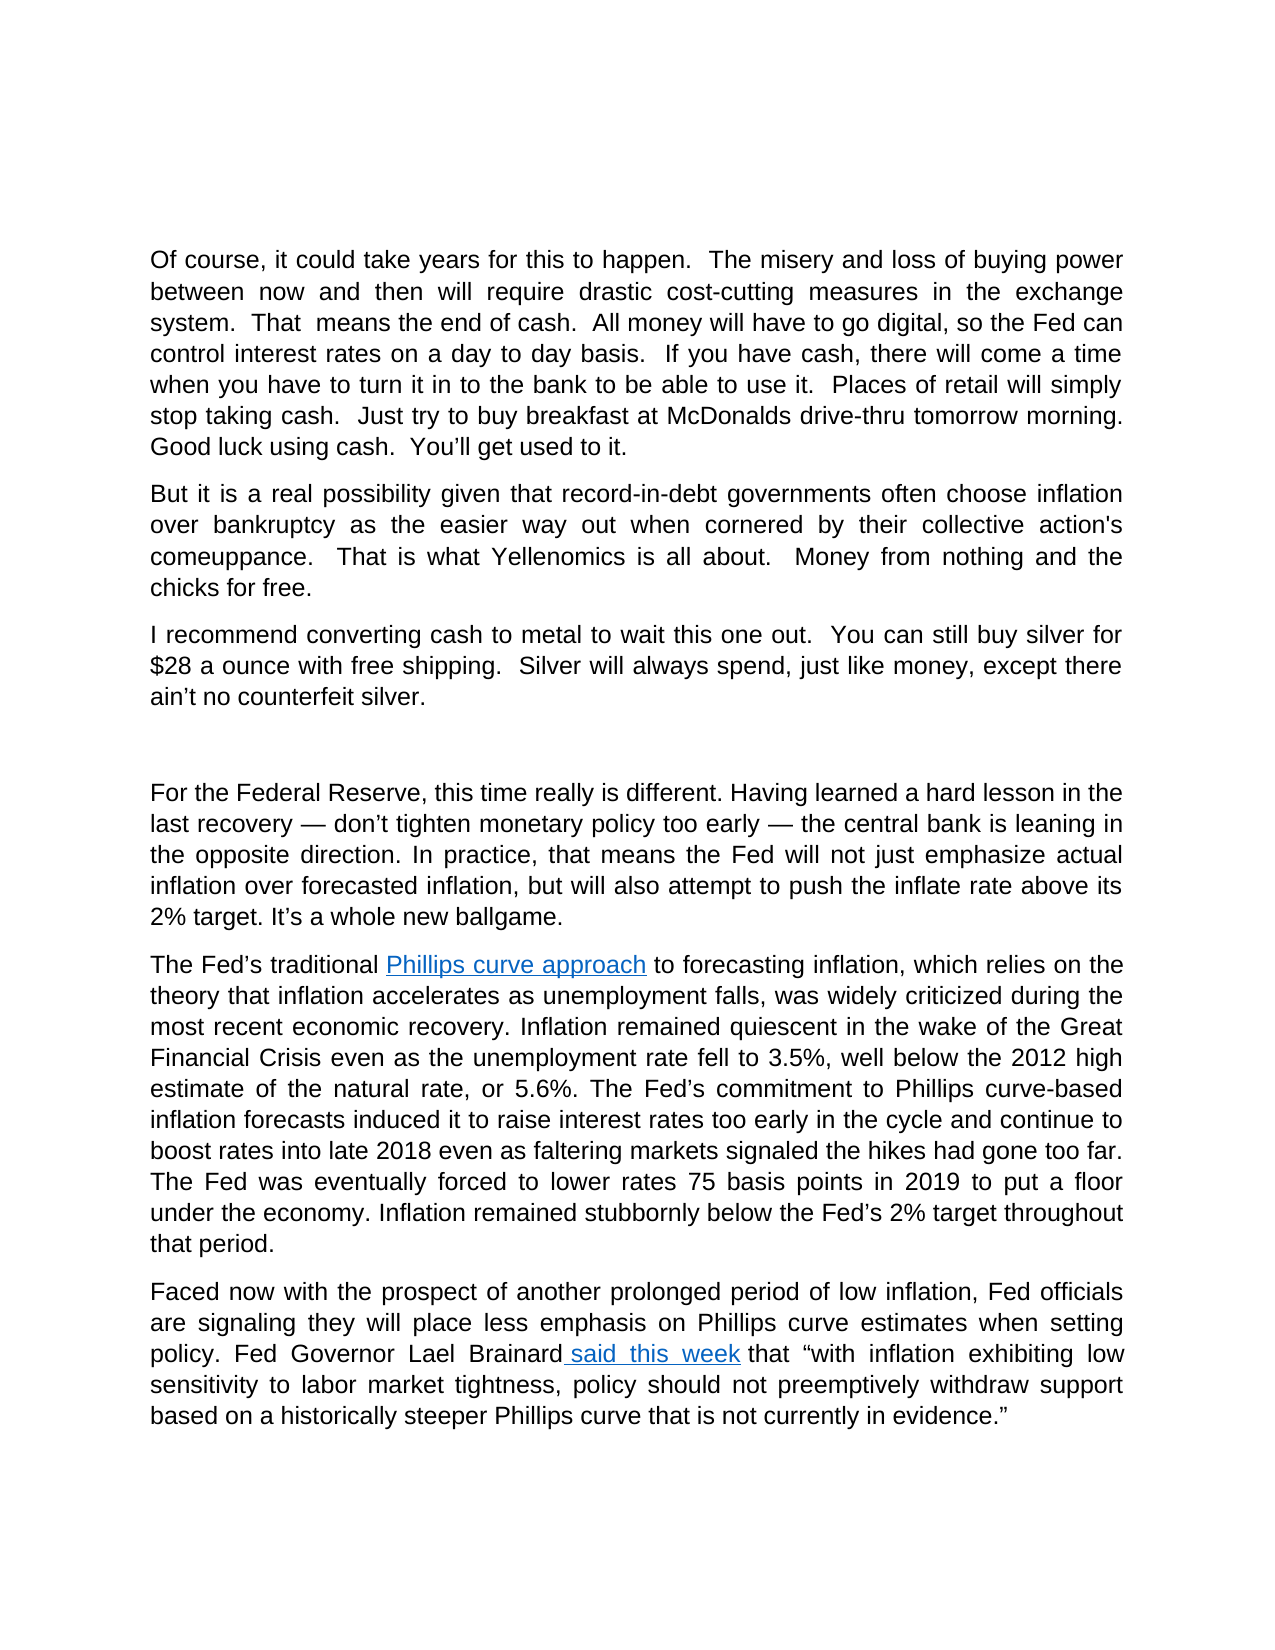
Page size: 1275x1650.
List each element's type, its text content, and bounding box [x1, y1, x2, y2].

text I recommend converting cash to metal to wait this one out. You can still buy silver for $28 a ounce with free shipping. Silver will always spend, just like money, except there ain’t no counterfeit silver. [150, 620, 1125, 711]
text Of course, it could take years for this to happen. The misery and loss of buying power between now and then will require drastic cost-cutting measures in the exchange system. That means the end of cash. All money will have to go digital, so the Fed can control interest rates on a day to day basis. If you have cash, there will come a time when you have to turn it in to the bank to be able to use it. Places of retail will simply stop taking cash. Just try to buy breakfast at McDonalds drive-thru tomorrow morning. Good luck using cash. You’ll get used to it. [150, 245, 1125, 460]
text For the Federal Reserve, this time really is different. Having learned a hard lesson in the last recovery — don’t tighten monetary policy too early — the central bank is leaning in the opposite direction. In practice, that means the Fed will not just emphasize actual inflation over forecasted inflation, but will also attempt to push the inflate rate above its 2% target. It’s a whole new ballgame. [150, 778, 1125, 931]
text Faced now with the prospect of another prolonged period of low inflation, Fed officials are signaling they will place less emphasis on Phillips curve estimates when setting policy. Fed Governor Lael Brainard said this week that “with inflation exhibiting low sensitivity to labor market tightness, policy should not preemptively withdraw support based on a historically steeper Phillips curve that is not currently in evidence.” [150, 1277, 1125, 1429]
text The Fed’s traditional Phillips curve approach to forecasting inflation, which relies on the theory that inflation accelerates as unemployment falls, was widely criticized during the most recent economic recovery. Inflation remained quiescent in the wake of the Great Financial Crisis even as the unemployment rate fell to 3.5%, well below the 2012 high estimate of the natural rate, or 5.6%. The Fed’s commitment to Phillips curve-based inflation forecasts induced it to raise interest rates too early in the cycle and continue to boost rates into late 2018 even as faltering markets signaled the hikes had gone too far. The Fed was eventually forced to lower rates 75 basis points in 2019 to put a floor under the economy. Inflation remained stubbornly below the Fed’s 2% target throughout that period. [150, 949, 1125, 1258]
text But it is a real possibility given that record-in-debt governments often choose inflation over bankruptcy as the easier way out when cornered by their collective action's comeuppance. That is what Yellenomics is all about. Money from nothing and the chicks for free. [150, 479, 1125, 601]
